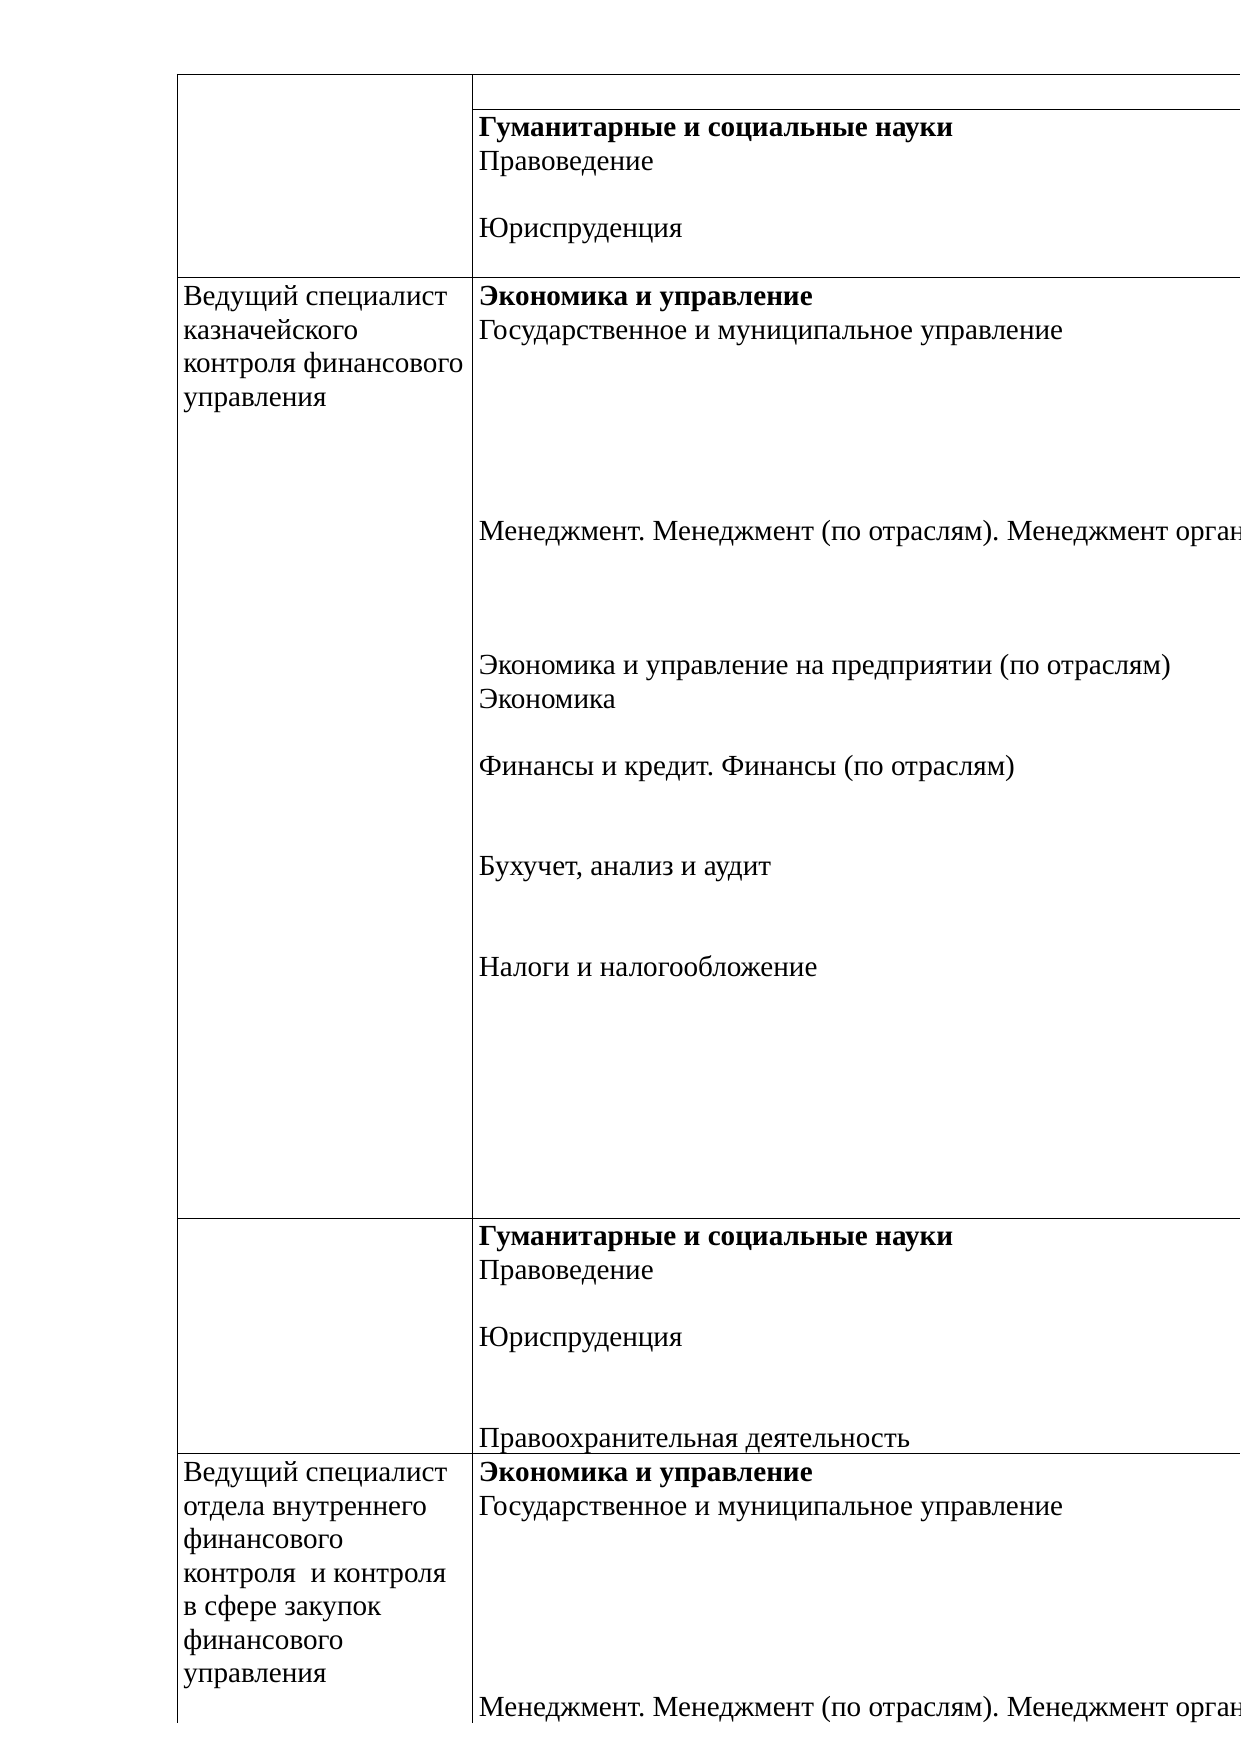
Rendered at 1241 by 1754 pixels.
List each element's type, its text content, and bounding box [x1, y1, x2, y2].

table_cell Ведущий специалист казначейского контроля финансового управления [178, 278, 472, 1217]
table_cell Гуманитарные и социальные науки Правоведение Юриспруденция Правоохранительная деятельность [473, 1219, 1240, 1453]
table_cell Гуманитарные и социальные науки Правоведение Юриспруденция [473, 110, 1240, 277]
table_cell [178, 1219, 472, 1453]
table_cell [473, 75, 1240, 108]
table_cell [178, 75, 472, 108]
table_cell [473, 1454, 1240, 1723]
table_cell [178, 1454, 472, 1723]
table_cell [178, 109, 472, 277]
